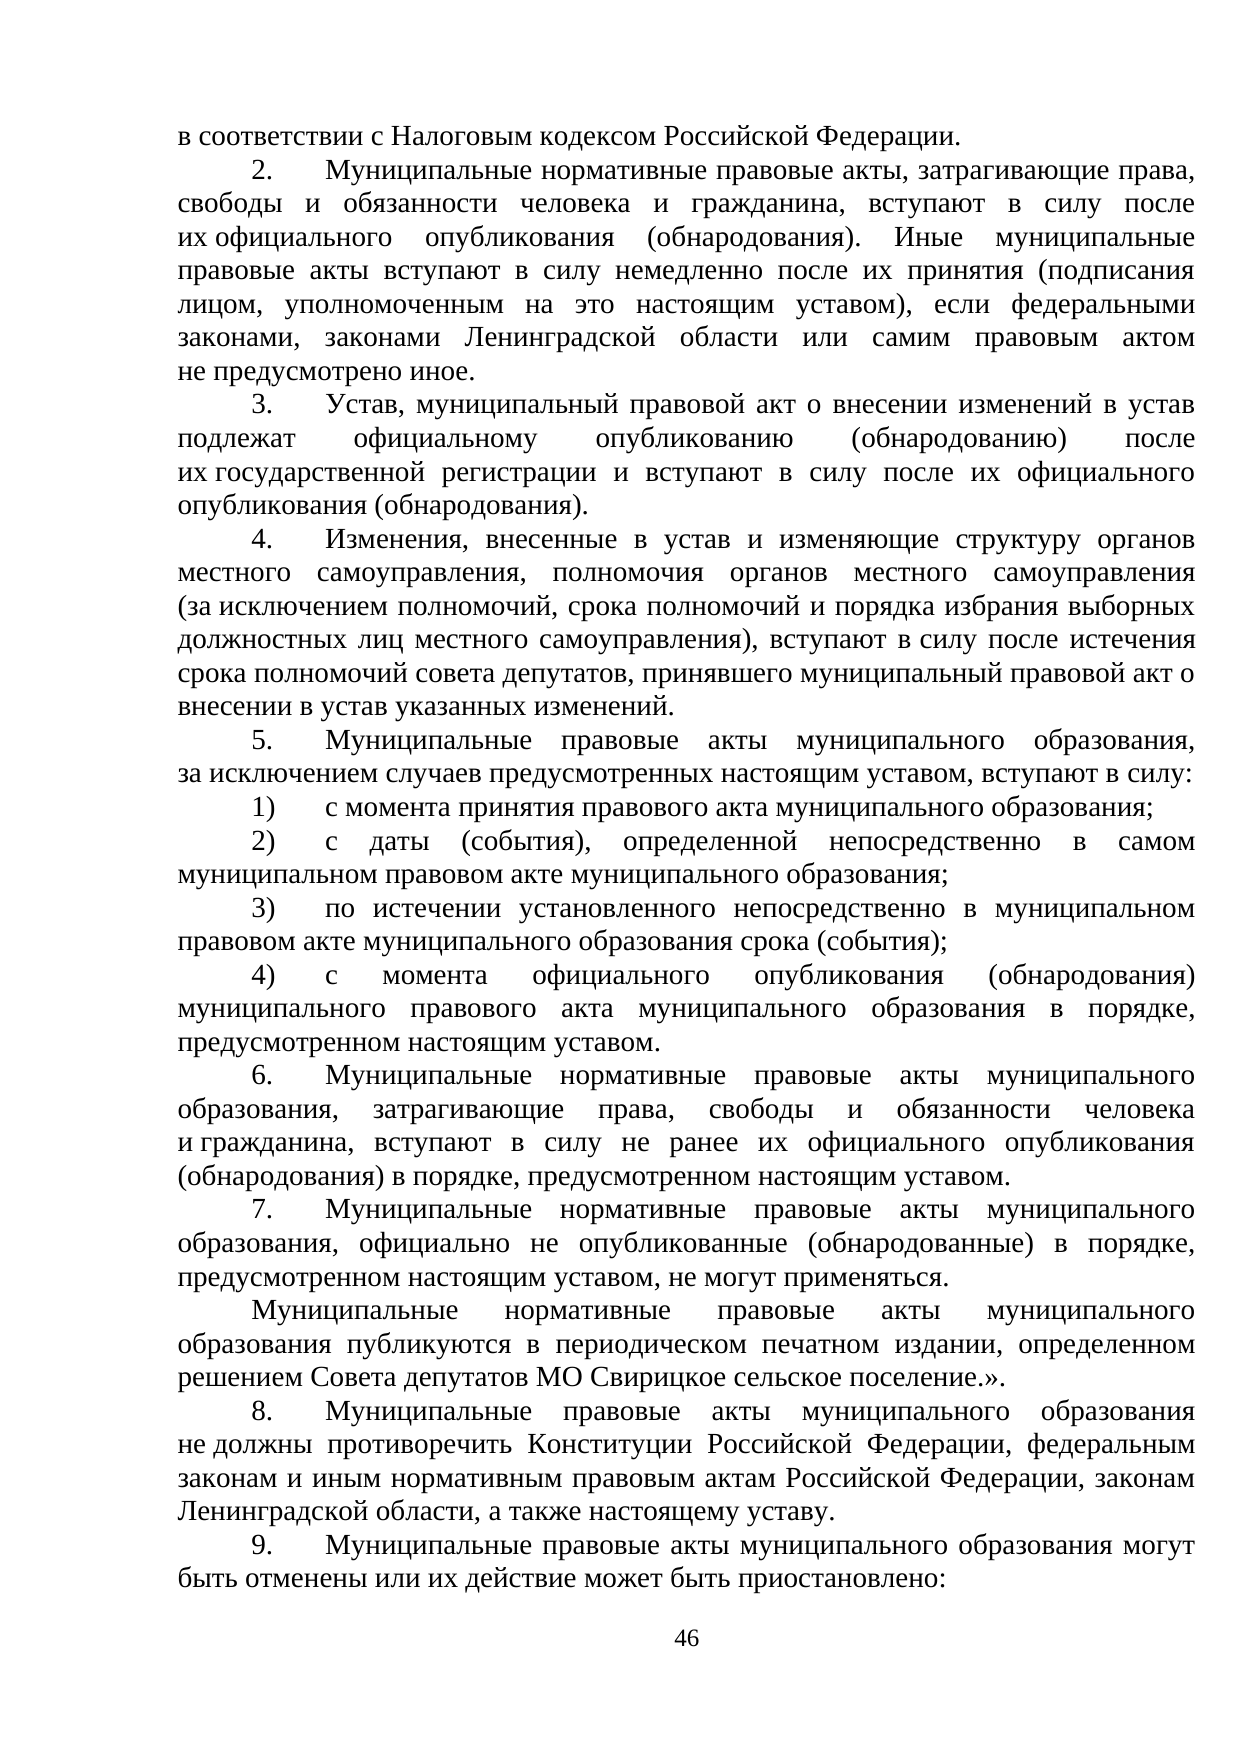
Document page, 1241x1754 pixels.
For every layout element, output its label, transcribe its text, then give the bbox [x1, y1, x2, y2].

list с даты (события), определенной непосредственно в самом муниципальном правовом акте муниципального образования; [177, 823, 1196, 890]
list Муниципальные нормативные правовые акты муниципального образования, затрагивающие права, свободы и обязанности человека и гражданина, вступают в силу не ранее их официального опубликования (обнародования) в порядке, предусмотренном настоящим уставом. [177, 1057, 1196, 1192]
list по истечении установленного непосредственно в муниципальном правовом акте муниципального образования срока (события); [177, 890, 1196, 957]
list с момента официального опубликования (обнародования) муниципального правового акта муниципального образования в порядке, предусмотренном настоящим уставом. [177, 957, 1196, 1057]
list Изменения, внесенные в устав и изменяющие структуру органов местного самоуправления, полномочия органов местного самоуправления (за исключением полномочий, срока полномочий и порядка избрания выборных должностных лиц местного самоуправления), вступают в силу после истечения срока полномочий совета депутатов, принявшего муниципальный правовой акт о внесении в устав указанных изменений. [177, 521, 1196, 722]
text Муниципальные нормативные правовые акты муниципального образования публикуются в периодическом печатном издании, определенном решением Совета депутатов МО Свирицкое сельское поселение.». [177, 1292, 1196, 1393]
list Устав, муниципальный правовой акт о внесении изменений в устав подлежат официальному опубликованию (обнародованию) после их государственной регистрации и вступают в силу после их официального опубликования (обнародования). [177, 387, 1196, 521]
list Муниципальные нормативные правовые акты муниципального образования, официально не опубликованные (обнародованные) в порядке, предусмотренном настоящим уставом, не могут применяться. [177, 1192, 1196, 1292]
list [177, 118, 1196, 152]
list Муниципальные правовые акты муниципального образования не должны противоречить Конституции Российской Федерации, федеральным законам и иным нормативным правовым актам Российской Федерации, законам Ленинградской области, а также настоящему уставу. [177, 1393, 1196, 1527]
list Муниципальные нормативные правовые акты, затрагивающие права, свободы и обязанности человека и гражданина, вступают в силу после их официального опубликования (обнародования). Иные муниципальные правовые акты вступают в силу немедленно после их принятия (подписания лицом, уполномоченным на это настоящим уставом), если федеральными законами, законами Ленинградской области или самим правовым актом не предусмотрено иное. [177, 152, 1196, 387]
list Муниципальные правовые акты муниципального образования могут быть отменены или их действие может быть приостановлено: [177, 1527, 1196, 1594]
list Муниципальные правовые акты муниципального образования, за исключением случаев предусмотренных настоящим уставом, вступают в силу: [177, 722, 1196, 789]
list с момента принятия правового акта муниципального образования; [177, 789, 1196, 823]
